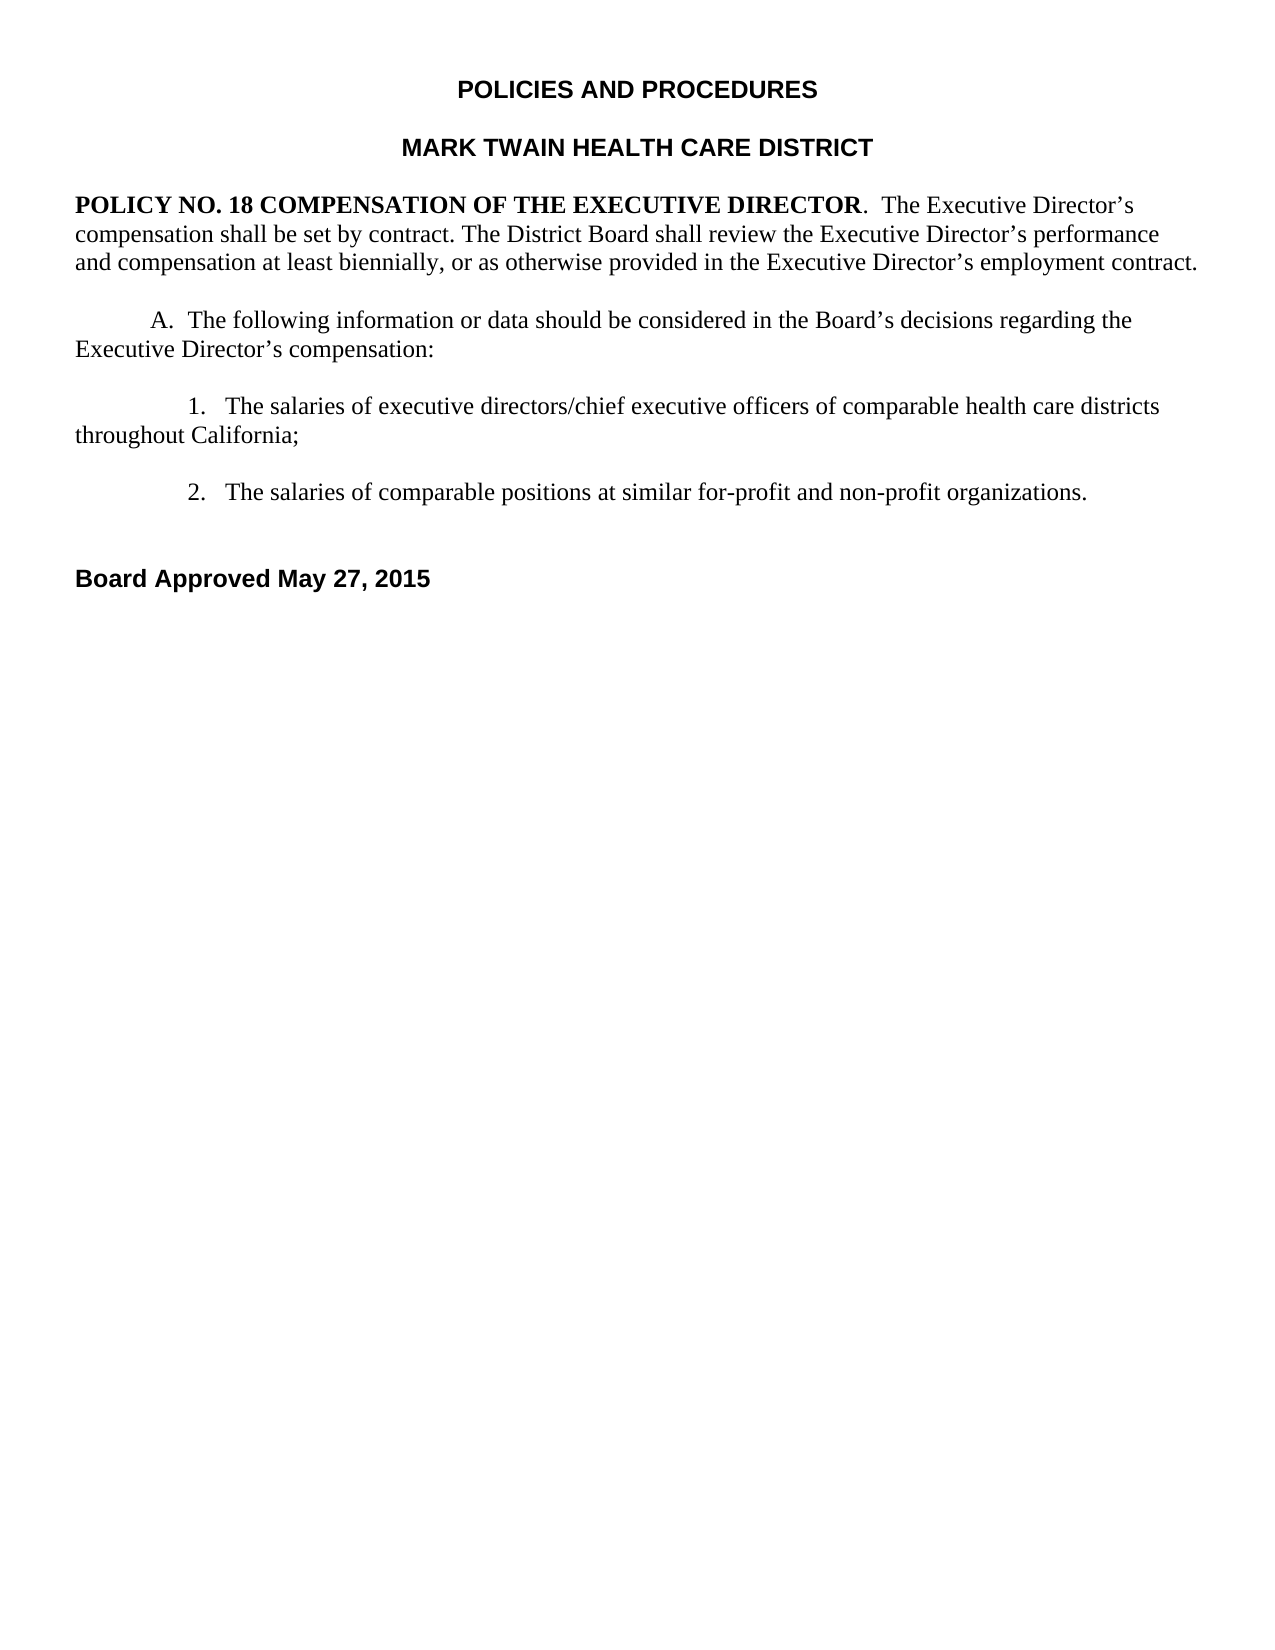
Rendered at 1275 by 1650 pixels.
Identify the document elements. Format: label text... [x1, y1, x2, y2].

text POLICY NO. 18 COMPENSATION OF THE EXECUTIVE DIRECTOR. The Executive Director’s compensation shall be set by contract. The District Board shall review the Executive Director’s performance and compensation at least biennially, or as otherwise provided in the Executive Director’s employment contract. [75, 190, 1200, 276]
text Board Approved May 27, 2015 [75, 564, 1200, 592]
text MARK TWAIN HEALTH CARE DISTRICT [75, 132, 1200, 161]
text 1. The salaries of executive directors/chief executive officers of comparable health care districts throughout California; [75, 391, 1200, 449]
text POLICIES AND PROCEDURES [75, 75, 1200, 104]
text A. The following information or data should be considered in the Board’s decisions regarding the Executive Director’s compensation: [75, 305, 1200, 362]
text 2. The salaries of comparable positions at similar for-profit and non-profit organizations. [75, 477, 1200, 506]
